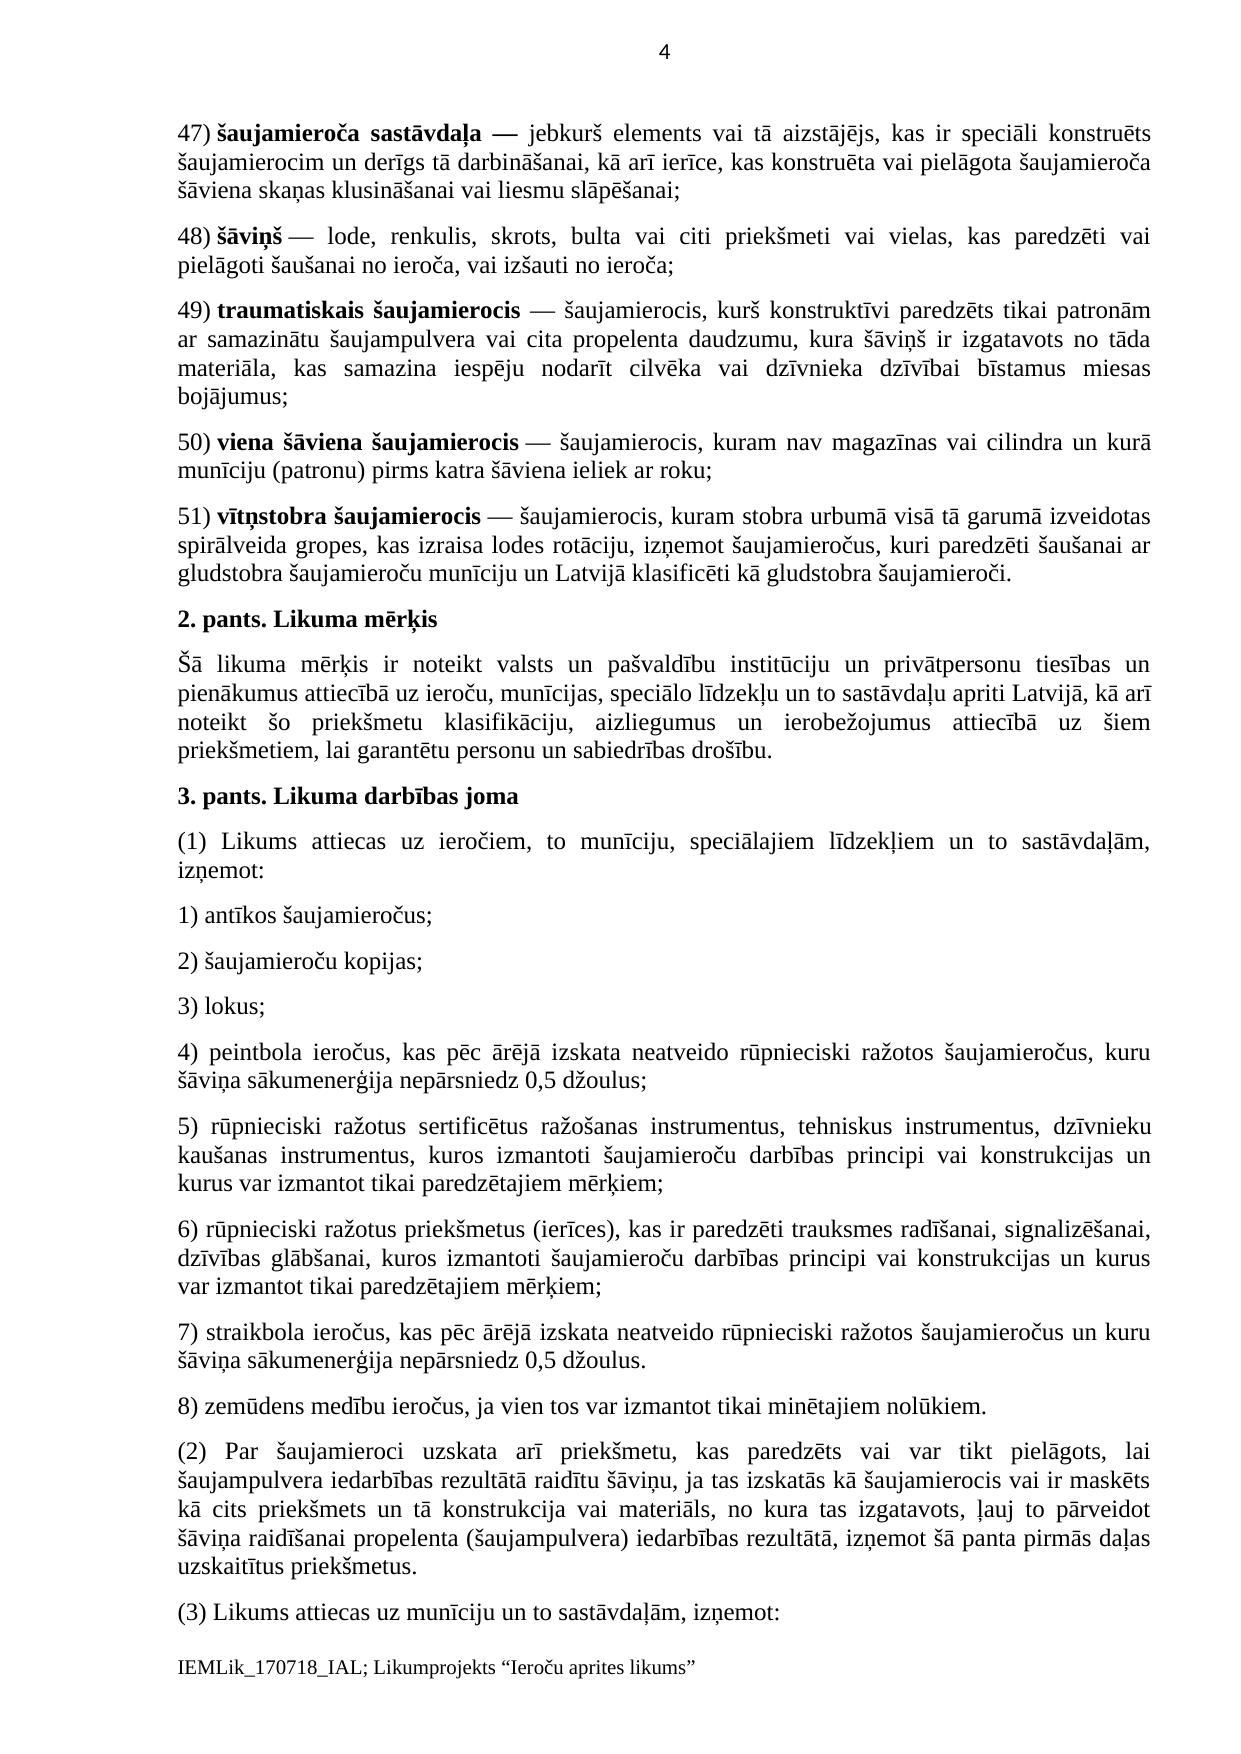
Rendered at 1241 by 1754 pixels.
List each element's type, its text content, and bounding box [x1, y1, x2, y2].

text 8) zemūdens medību ieročus, ja vien tos var izmantot tikai minētajiem nolūkiem. [177, 1391, 1152, 1420]
text 2) šaujamieroču kopijas; [177, 946, 1152, 975]
text 3) lokus; [177, 991, 1152, 1020]
text 3. pants. Likuma darbības joma [177, 781, 1152, 810]
text 50) viena šāviena šaujamierocis — šaujamierocis, kuram nav magazīnas vai cilindra un kurā munīciju (patronu) pirms katra šāviena ieliek ar roku; [177, 427, 1152, 484]
text (3) Likums attiecas uz munīciju un to sastāvdaļām, izņemot: [177, 1597, 1152, 1626]
text 5) rūpnieciski ražotus sertificētus ražošanas instrumentus, tehniskus instrumentus, dzīvnieku kaušanas instrumentus, kuros izmantoti šaujamieroču darbības principi vai konstrukcijas un kurus var izmantot tikai paredzētajiem mērķiem; [177, 1111, 1152, 1197]
text 48) šāviņš — lode, renkulis, skrots, bulta vai citi priekšmeti vai vielas, kas paredzēti vai pielāgoti šaušanai no ieroča, vai izšauti no ieroča; [177, 221, 1152, 278]
text 47) šaujamieroča sastāvdaļa — jebkurš elements vai tā aizstājējs, kas ir speciāli konstruēts šaujamierocim un derīgs tā darbināšanai, kā arī ierīce, kas konstruēta vai pielāgota šaujamieroča šāviena skaņas klusināšanai vai liesmu slāpēšanai; [177, 118, 1152, 204]
text 2. pants. Likuma mērķis [177, 604, 1152, 633]
text (2) Par šaujamieroci uzskata arī priekšmetu, kas paredzēts vai var tikt pielāgots, lai šaujampulvera iedarbības rezultātā raidītu šāviņu, ja tas izskatās kā šaujamierocis vai ir maskēts kā cits priekšmets un tā konstrukcija vai materiāls, no kura tas izgatavots, ļauj to pārveidot šāviņa raidīšanai propelenta (šaujampulvera) iedarbības rezultātā, izņemot šā panta pirmās daļas uzskaitītus priekšmetus. [177, 1436, 1152, 1580]
text Šā likuma mērķis ir noteikt valsts un pašvaldību institūciju un privātpersonu tiesības un pienākumus attiecībā uz ieroču, munīcijas, speciālo līdzekļu un to sastāvdaļu apriti Latvijā, kā arī noteikt šo priekšmetu klasifikāciju, aizliegumus un ierobežojumus attiecībā uz šiem priekšmetiem, lai garantētu personu un sabiedrības drošību. [177, 649, 1152, 764]
text 4) peintbola ieročus, kas pēc ārējā izskata neatveido rūpnieciski ražotos šaujamieročus, kuru šāviņa sākumenerģija nepārsniedz 0,5 džoulus; [177, 1037, 1152, 1094]
text 6) rūpnieciski ražotus priekšmetus (ierīces), kas ir paredzēti trauksmes radīšanai, signalizēšanai, dzīvības glābšanai, kuros izmantoti šaujamieroču darbības principi vai konstrukcijas un kurus var izmantot tikai paredzētajiem mērķiem; [177, 1214, 1152, 1300]
text 49) traumatiskais šaujamierocis — šaujamierocis, kurš konstruktīvi paredzēts tikai patronām ar samazinātu šaujampulvera vai cita propelenta daudzumu, kura šāviņš ir izgatavots no tāda materiāla, kas samazina iespēju nodarīt cilvēka vai dzīvnieka dzīvībai bīstamus miesas bojājumus; [177, 295, 1152, 410]
text 7) straikbola ieročus, kas pēc ārējā izskata neatveido rūpnieciski ražotos šaujamieročus un kuru šāviņa sākumenerģija nepārsniedz 0,5 džoulus. [177, 1317, 1152, 1374]
text (1) Likums attiecas uz ieročiem, to munīciju, speciālajiem līdzekļiem un to sastāvdaļām, izņemot: [177, 826, 1152, 884]
text 51) vītņstobra šaujamierocis — šaujamierocis, kuram stobra urbumā visā tā garumā izveidotas spirālveida gropes, kas izraisa lodes rotāciju, izņemot šaujamieročus, kuri paredzēti šaušanai ar gludstobra šaujamieroču munīciju un Latvijā klasificēti kā gludstobra šaujamieroči. [177, 501, 1152, 587]
text 1) antīkos šaujamieročus; [177, 901, 1152, 929]
